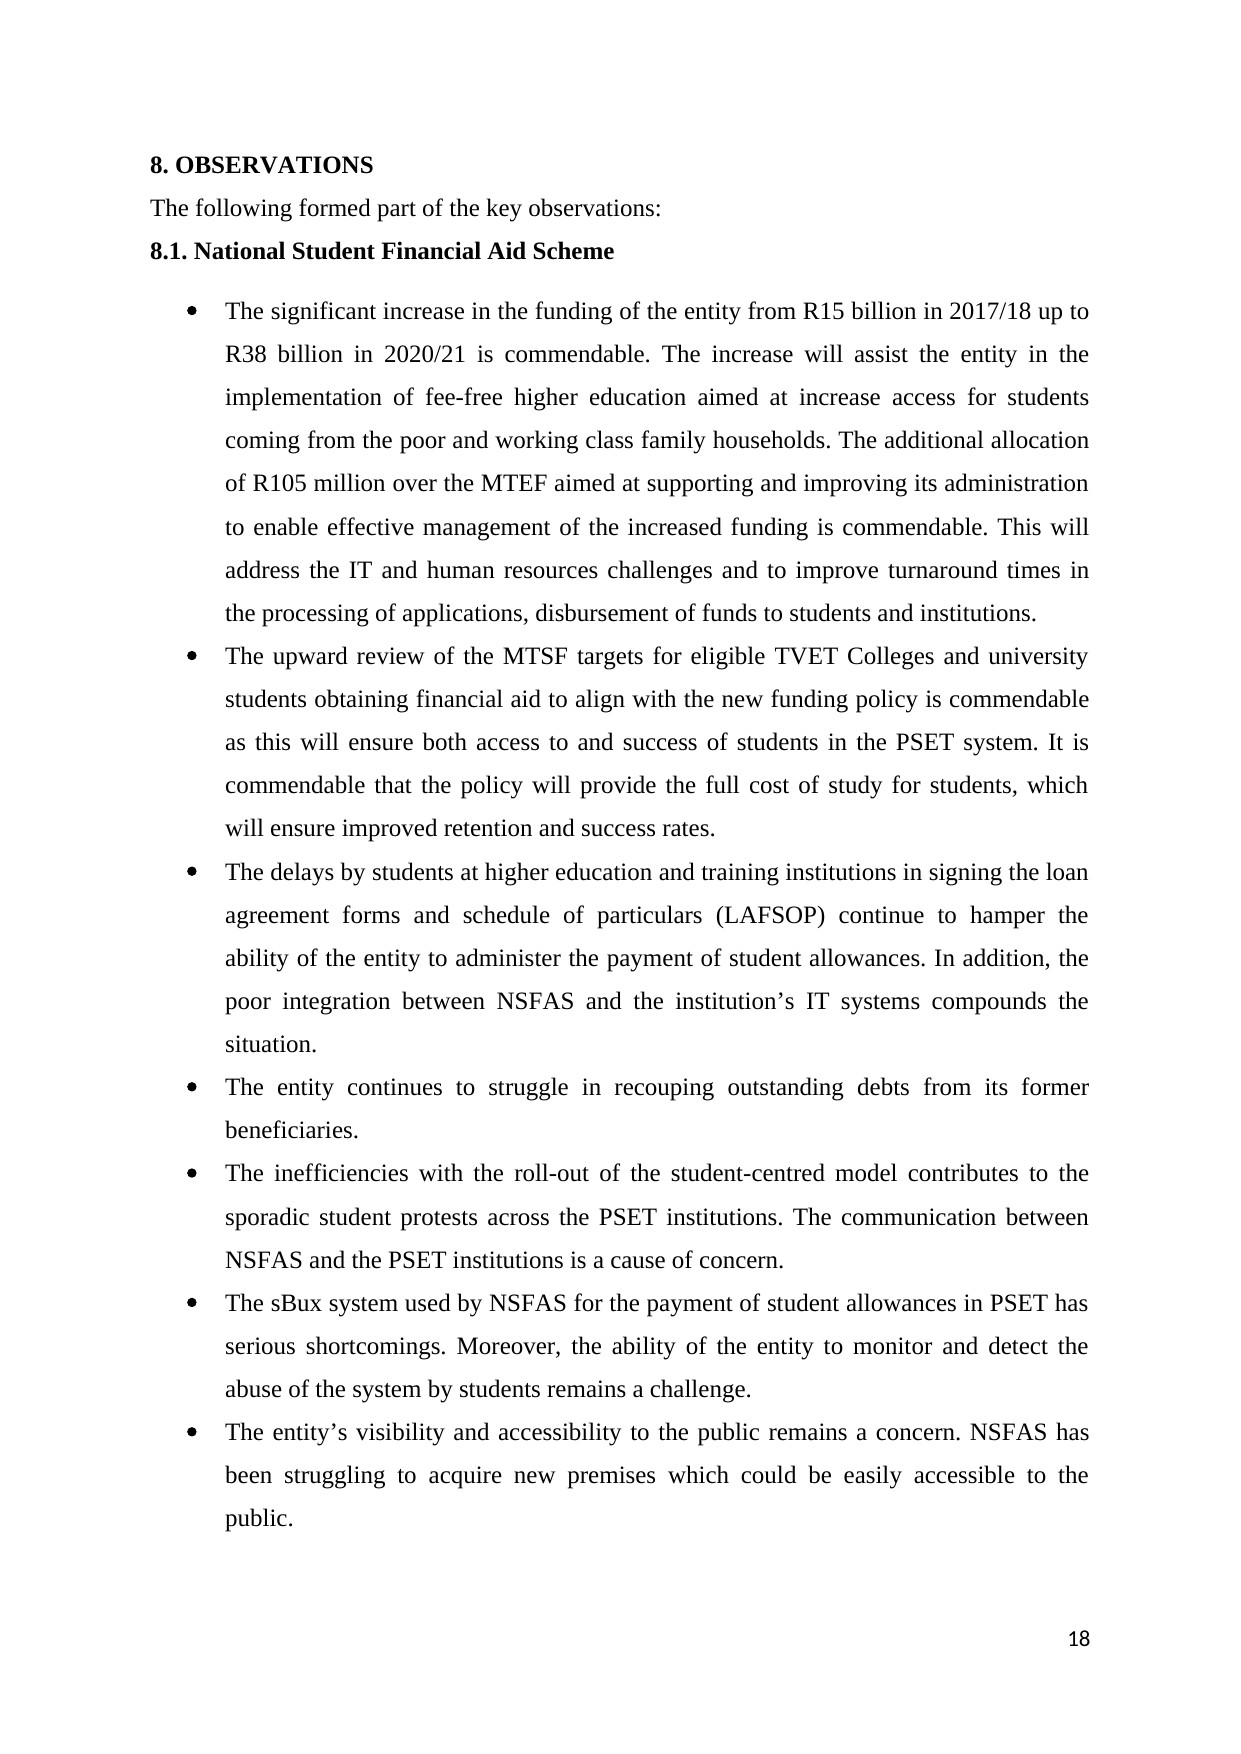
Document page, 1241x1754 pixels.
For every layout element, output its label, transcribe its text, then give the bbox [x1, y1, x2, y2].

list The significant increase in the funding of the entity from R15 billion in 2017/18 up to R38 billion in 2020/21 is commendable. The increase will assist the entity in the implementation of fee-free higher education aimed at increase access for students coming from the poor and working class family households. The additional allocation of R105 million over the MTEF aimed at supporting and improving its administration to enable effective management of the increased funding is commendable. This will address the IT and human resources challenges and to improve turnaround times in the processing of applications, disbursement of funds to students and institutions. [187, 296, 1090, 627]
list The entity’s visibility and accessibility to the public remains a concern. NSFAS has been struggling to acquire new premises which could be easily accessible to the public. [187, 1417, 1090, 1532]
text 8. OBSERVATIONS [150, 150, 1090, 179]
list The delays by students at higher education and training institutions in signing the loan agreement forms and schedule of particulars (LAFSOP) continue to hamper the ability of the entity to administer the payment of student allowances. In addition, the poor integration between NSFAS and the institution’s IT systems compounds the situation. [187, 857, 1090, 1058]
list The inefficiencies with the roll-out of the student-centred model contributes to the sporadic student protests across the PSET institutions. The communication between NSFAS and the PSET institutions is a cause of concern. [187, 1158, 1090, 1273]
list The upward review of the MTSF targets for eligible TVET Colleges and university students obtaining financial aid to align with the new funding policy is commendable as this will ensure both access to and success of students in the PSET system. It is commendable that the policy will provide the full cost of study for students, which will ensure improved retention and success rates. [187, 641, 1090, 842]
text The following formed part of the key observations: [150, 193, 1090, 222]
list The sBux system used by NSFAS for the payment of student allowances in PSET has serious shortcomings. Moreover, the ability of the entity to monitor and detect the abuse of the system by students remains a challenge. [187, 1288, 1090, 1403]
text 8.1. National Student Financial Aid Scheme [150, 236, 1090, 265]
list The entity continues to struggle in recouping outstanding debts from its former beneficiaries. [187, 1072, 1090, 1144]
